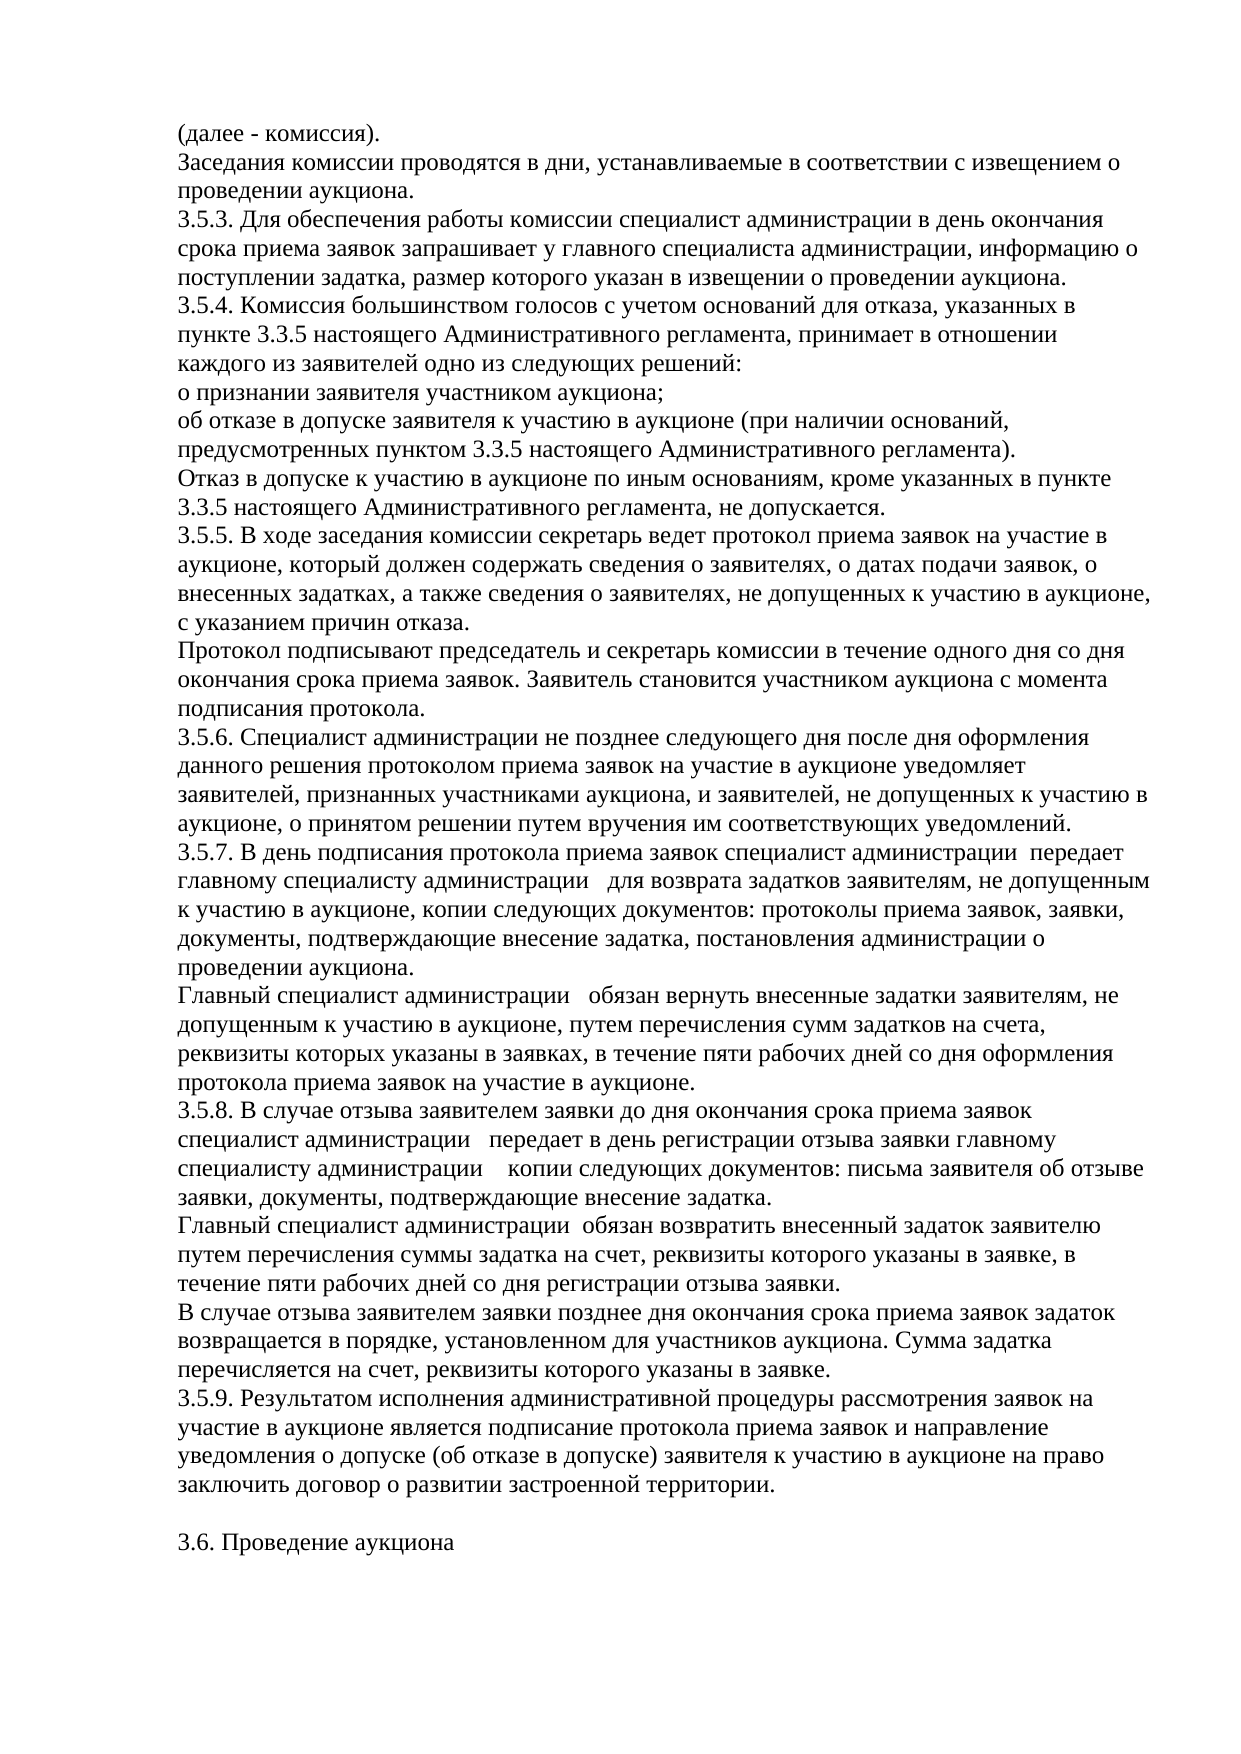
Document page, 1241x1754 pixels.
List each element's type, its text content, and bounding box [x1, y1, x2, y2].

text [177, 118, 1152, 1498]
text 3.6. Проведение аукциона [177, 1527, 1152, 1556]
